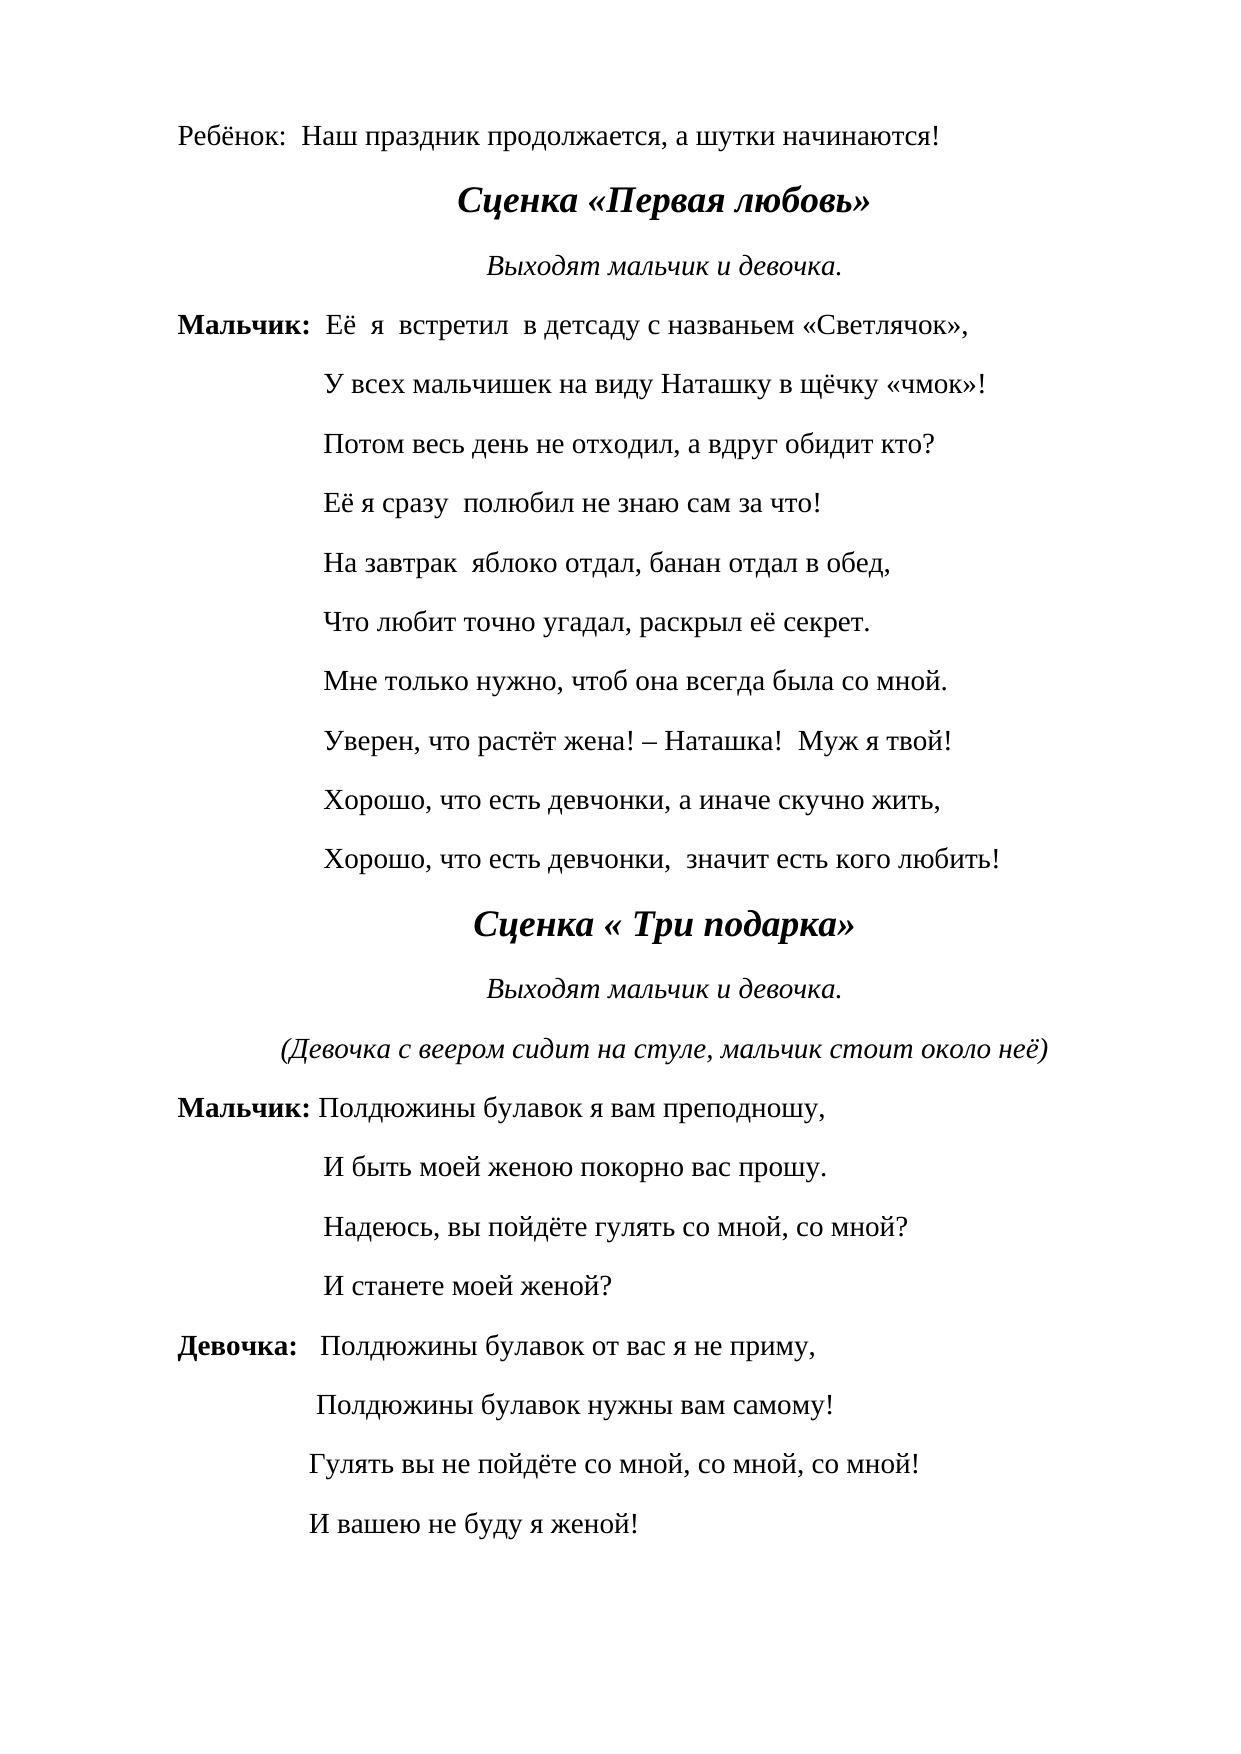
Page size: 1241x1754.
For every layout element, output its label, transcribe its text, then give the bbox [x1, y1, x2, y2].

text Её я сразу полюбил не знаю сам за что! [177, 485, 1152, 519]
text Сценка « Три подарка» [177, 901, 1152, 944]
text Мне только нужно, чтоб она всегда была со мной. [177, 663, 1152, 697]
text Сценка «Первая любовь» [177, 177, 1152, 221]
text Мальчик: Полдюжины булавок я вам преподношу, [177, 1090, 1152, 1124]
text Гулять вы не пойдёте со мной, со мной, со мной! [177, 1446, 1152, 1480]
text И станете моей женой? [177, 1268, 1152, 1302]
text Выходят мальчик и девочка. [177, 971, 1152, 1005]
text Девочка: Полдюжины булавок от вас я не приму, [177, 1328, 1152, 1361]
text Надеюсь, вы пойдёте гулять со мной, со мной? [177, 1209, 1152, 1242]
text (Девочка с веером сидит на стуле, мальчик стоит около неё) [177, 1031, 1152, 1064]
text Выходят мальчик и девочка. [177, 248, 1152, 281]
text И быть моей женою покорно вас прошу. [177, 1149, 1152, 1183]
text Хорошо, что есть девчонки, значит есть кого любить! [177, 842, 1152, 875]
text И вашею не буду я женой! [177, 1506, 1152, 1539]
text Потом весь день не отходил, а вдруг обидит кто? [177, 426, 1152, 459]
text Мальчик: Её я встретил в детсаду с названьем «Светлячок», [177, 307, 1152, 341]
text Полдюжины булавок нужны вам самому! [177, 1387, 1152, 1421]
text На завтрак яблоко отдал, банан отдал в обед, [177, 545, 1152, 578]
text Что любит точно угадал, раскрыл её секрет. [177, 604, 1152, 638]
text Ребёнок: Наш праздник продолжается, а шутки начинаются! [177, 118, 1152, 152]
text У всех мальчишек на виду Наташку в щёчку «чмок»! [177, 367, 1152, 400]
text Уверен, что растёт жена! – Наташка! Муж я твой! [177, 723, 1152, 756]
text Хорошо, что есть девчонки, а иначе скучно жить, [177, 782, 1152, 816]
